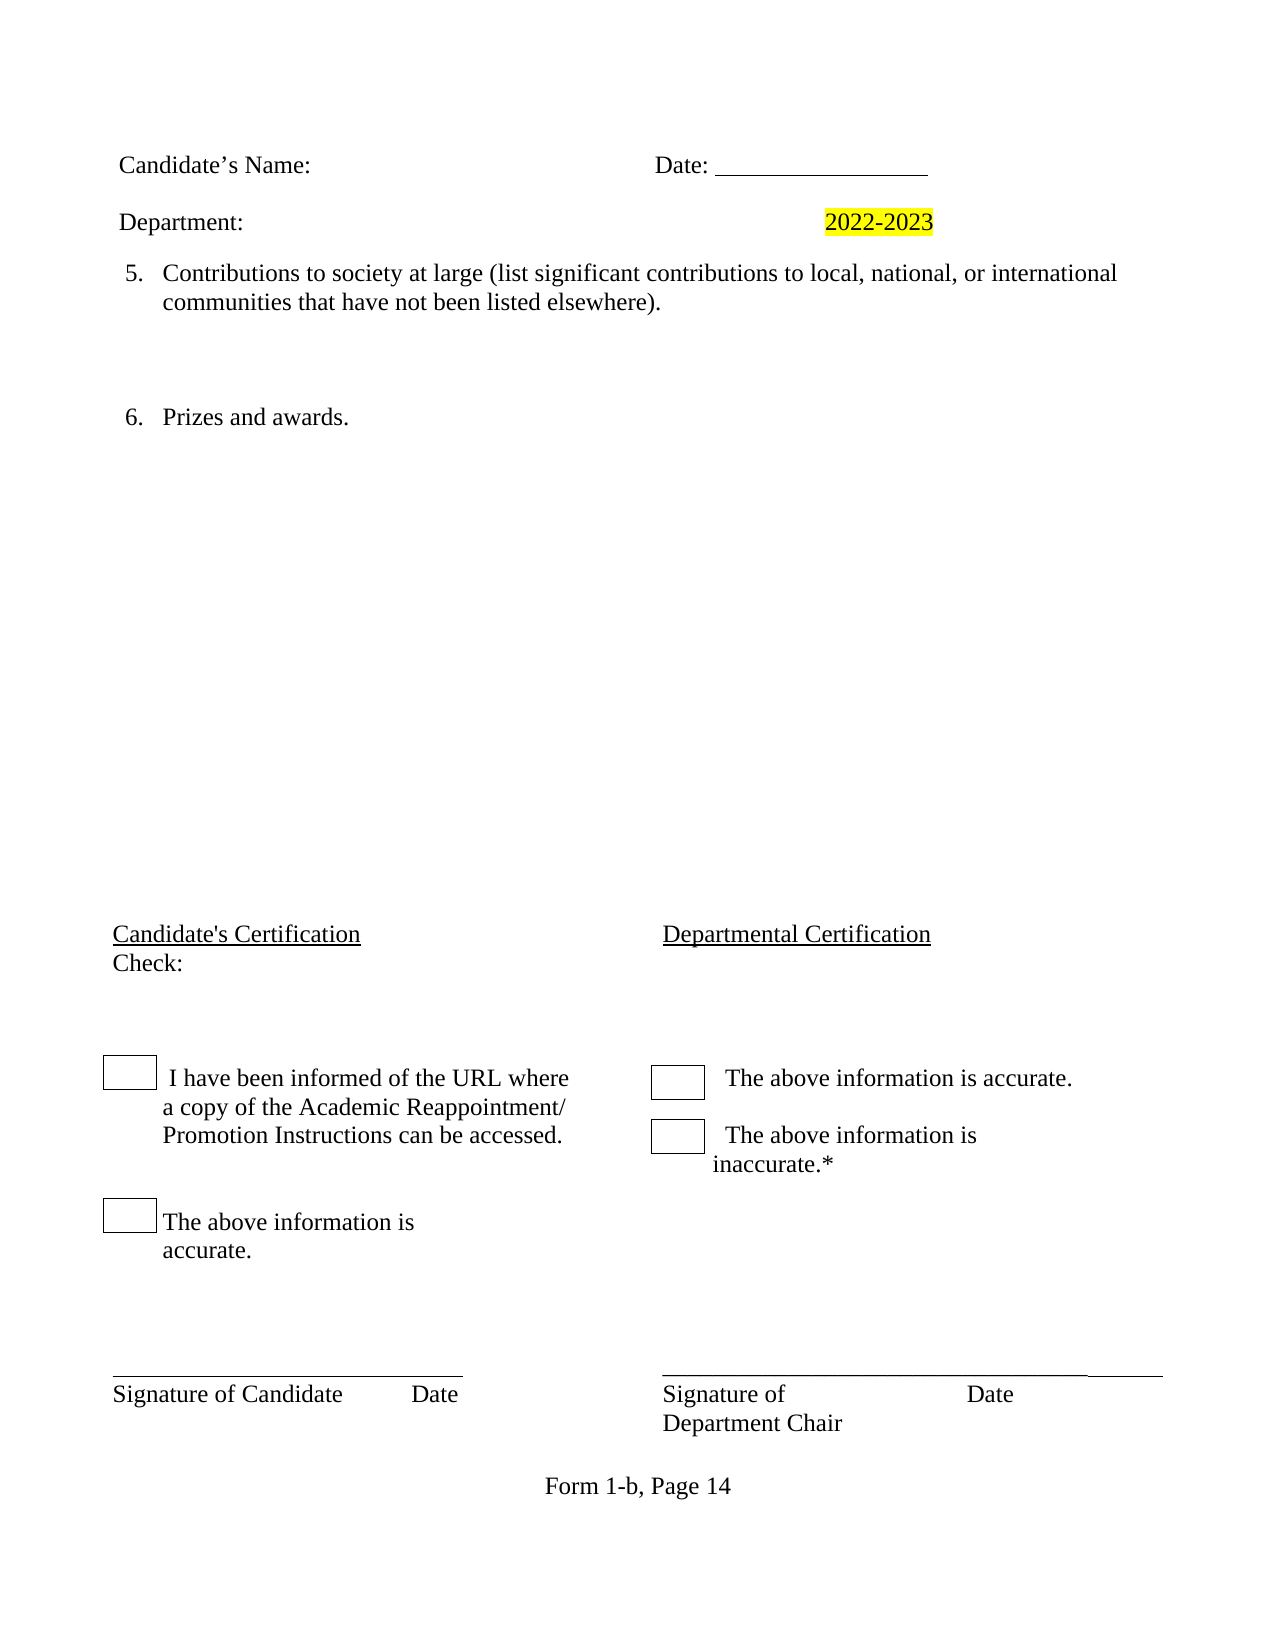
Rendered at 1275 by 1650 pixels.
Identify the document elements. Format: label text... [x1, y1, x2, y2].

text Signature of Candidate Date Signature of Date [112, 1379, 1162, 1408]
text Check: [112, 948, 1162, 977]
text Promotion Instructions can be accessed. The above information is [112, 1121, 651, 1149]
text a copy of the Academic Reappointment/ [112, 1092, 1162, 1121]
text Candidate's Certification Departmental Certification [112, 919, 1162, 948]
text inaccurate.* [112, 1149, 1162, 1178]
text 6. Prizes and awards. [125, 402, 1162, 431]
text The above information is [112, 1207, 1162, 1236]
text 5. Contributions to society at large (list significant contributions to local, national, or international communities that have not been listed elsewhere). [125, 258, 1162, 316]
text Promotion Instructions can be accessed. The above information is [705, 1121, 1162, 1149]
text accurate. [112, 1236, 1162, 1264]
text __________________________________ [112, 1351, 1162, 1379]
text Department Chair [112, 1408, 1162, 1437]
text I have been informed of the URL where The above information is accurate. [112, 1063, 1162, 1092]
